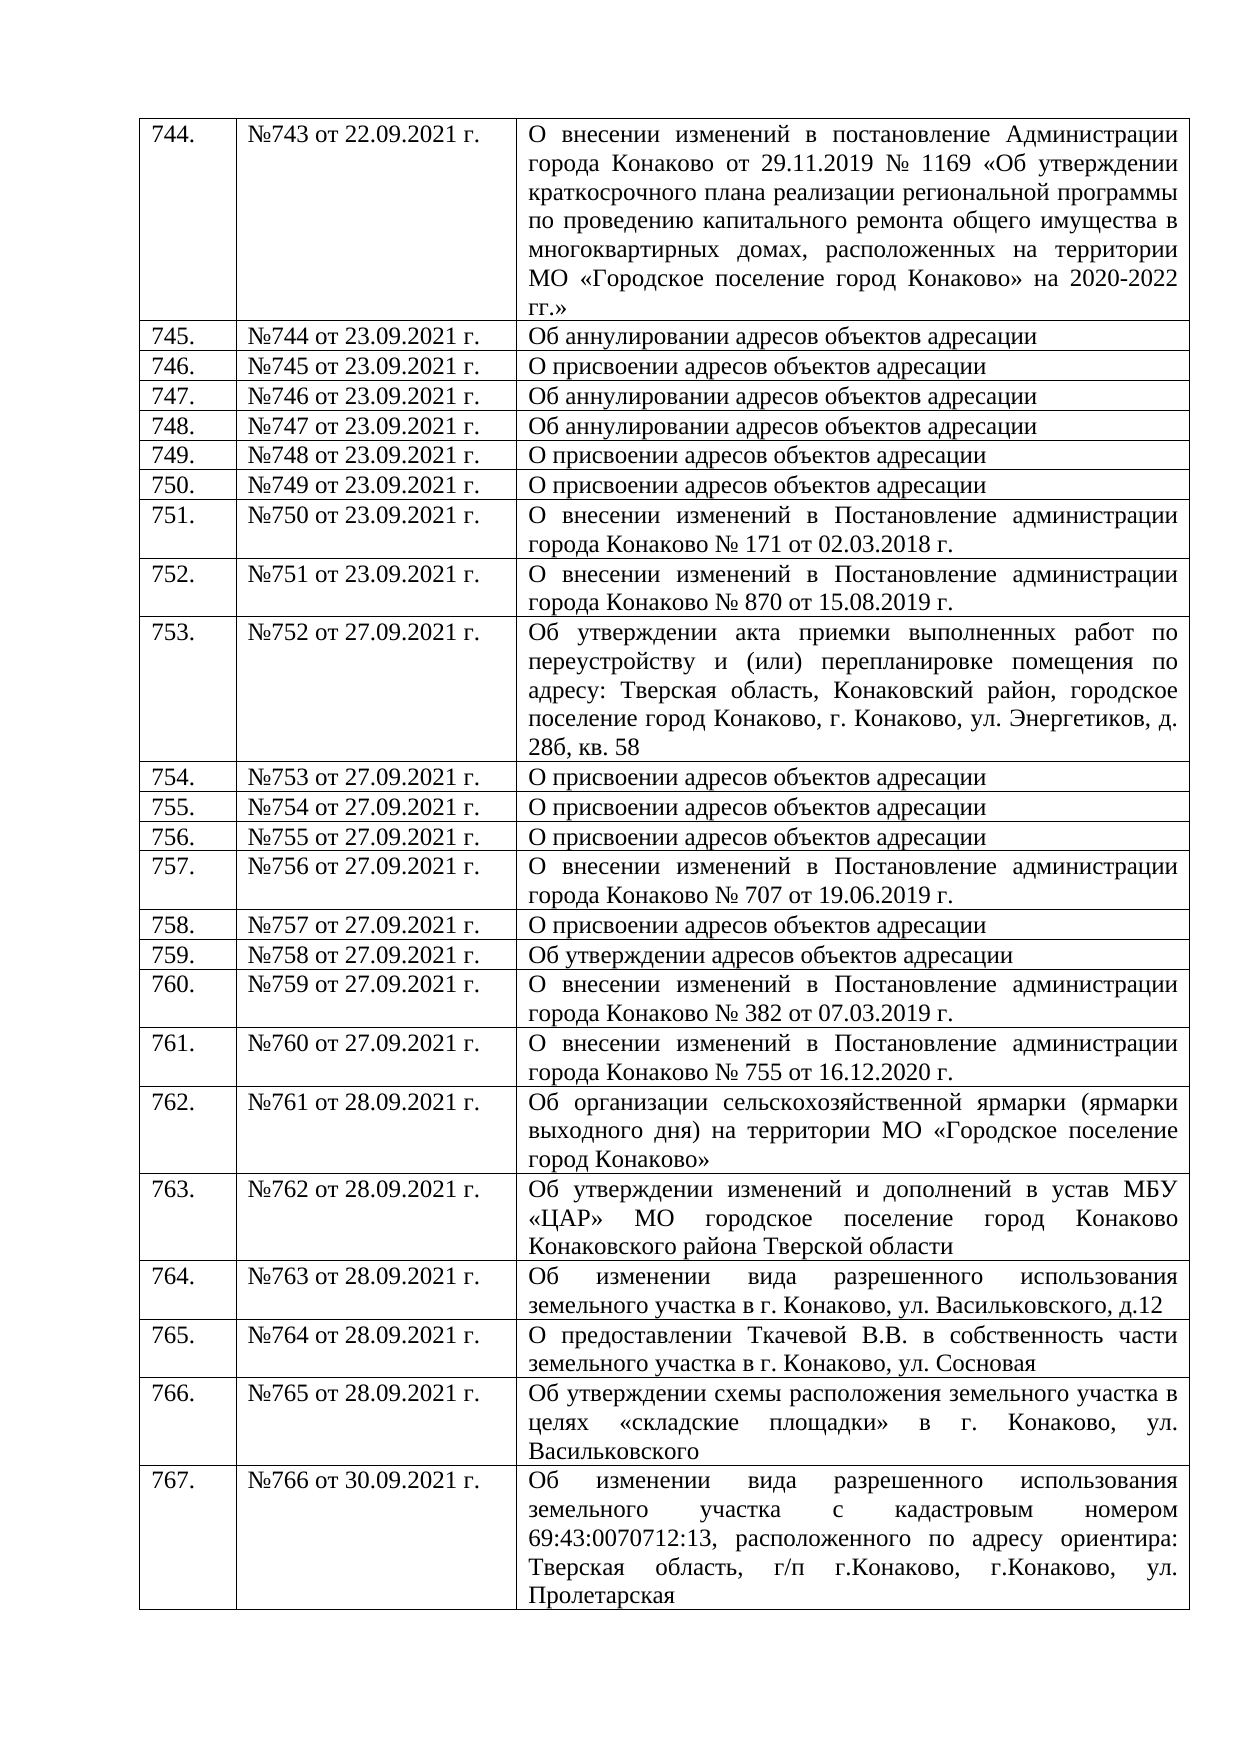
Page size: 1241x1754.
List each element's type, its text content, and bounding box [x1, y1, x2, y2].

table_cell О предоставлении Ткачевой В.В. в собственность части земельного участка в г. Конаково, ул. Сосновая [517, 1320, 1189, 1377]
table_cell №745 от 23.09.2021 г. [237, 351, 516, 380]
table_cell [140, 411, 236, 439]
table_cell О внесении изменений в Постановление администрации города Конаково № 755 от 16.12.2020 г. [517, 1028, 1189, 1086]
table_cell [140, 910, 236, 939]
table_cell О внесении изменений в постановление Администрации города Конаково от 29.11.2019 № 1169 «Об утверждении краткосрочного плана реализации региональной программы по проведению капитального ремонта общего имущества в многоквартирных домах, расположенных на территории МО «Городское поселение город Конаково» на 2020-2022 гг.» [517, 119, 1189, 320]
table_cell [140, 1378, 236, 1464]
table_cell Об утверждении схемы расположения земельного участка в целях «складские площадки» в г. Конаково, ул. Васильковского [517, 1378, 1189, 1464]
table_cell №761 от 28.09.2021 г. [237, 1087, 516, 1173]
table_cell №749 от 23.09.2021 г. [237, 470, 516, 499]
table_cell [140, 500, 236, 558]
table_cell №743 от 22.09.2021 г. [237, 119, 516, 320]
table_cell №750 от 23.09.2021 г. [237, 500, 516, 558]
table_cell О присвоении адресов объектов адресации [517, 792, 1189, 821]
table_cell [140, 1028, 236, 1086]
table_cell [140, 559, 236, 616]
table_cell О внесении изменений в Постановление администрации города Конаково № 870 от 15.08.2019 г. [517, 559, 1189, 616]
table_cell №765 от 28.09.2021 г. [237, 1378, 516, 1464]
table_cell №758 от 27.09.2021 г. [237, 940, 516, 968]
table_cell [140, 351, 236, 380]
table_cell О присвоении адресов объектов адресации [517, 910, 1189, 939]
table_cell [140, 851, 236, 909]
table_cell №751 от 23.09.2021 г. [237, 559, 516, 616]
table_cell №747 от 23.09.2021 г. [237, 411, 516, 439]
table_cell О внесении изменений в Постановление администрации города Конаково № 382 от 07.03.2019 г. [517, 970, 1189, 1027]
table_cell [140, 470, 236, 499]
table_cell №753 от 27.09.2021 г. [237, 762, 516, 791]
table_cell №759 от 27.09.2021 г. [237, 970, 516, 1027]
table_cell №752 от 27.09.2021 г. [237, 617, 516, 761]
table_cell №762 от 28.09.2021 г. [237, 1174, 516, 1260]
table_cell Об утверждении акта приемки выполненных работ по переустройству и (или) перепланировке помещения по адресу: Тверская область, Конаковский район, городское поселение город Конаково, г. Конаково, ул. Энергетиков, д. 28б, кв. 58 [517, 617, 1189, 761]
table_cell [140, 1261, 236, 1319]
table_cell Об аннулировании адресов объектов адресации [517, 411, 1189, 439]
table_cell [140, 1466, 236, 1609]
table_cell О внесении изменений в Постановление администрации города Конаково № 171 от 02.03.2018 г. [517, 500, 1189, 558]
table_cell О присвоении адресов объектов адресации [517, 762, 1189, 791]
table_cell Об утверждении адресов объектов адресации [517, 940, 1189, 968]
table_cell №760 от 27.09.2021 г. [237, 1028, 516, 1086]
table_cell О присвоении адресов объектов адресации [517, 470, 1189, 499]
table_cell №744 от 23.09.2021 г. [237, 321, 516, 350]
table_cell №766 от 30.09.2021 г. [237, 1466, 516, 1609]
table_cell №756 от 27.09.2021 г. [237, 851, 516, 909]
table_cell Об изменении вида разрешенного использования земельного участка с кадастровым номером 69:43:0070712:13, расположенного по адресу ориентира: Тверская область, г/п г.Конаково, г.Конаково, ул. Пролетарская [517, 1466, 1189, 1609]
table_cell [140, 762, 236, 791]
table_cell О присвоении адресов объектов адресации [517, 441, 1189, 469]
table_cell №748 от 23.09.2021 г. [237, 441, 516, 469]
table_cell [140, 381, 236, 410]
table_cell [140, 792, 236, 821]
table_cell Об организации сельскохозяйственной ярмарки (ярмарки выходного дня) на территории МО «Городское поселение город Конаково» [517, 1087, 1189, 1173]
table_cell Об утверждении изменений и дополнений в устав МБУ «ЦАР» МО городское поселение город Конаково Конаковского района Тверской области [517, 1174, 1189, 1260]
table_cell [140, 822, 236, 850]
table_cell №754 от 27.09.2021 г. [237, 792, 516, 821]
table_cell [140, 1320, 236, 1377]
table_cell Об аннулировании адресов объектов адресации [517, 381, 1189, 410]
table_cell №755 от 27.09.2021 г. [237, 822, 516, 850]
table_cell [140, 1087, 236, 1173]
table_cell [140, 321, 236, 350]
table_cell №764 от 28.09.2021 г. [237, 1320, 516, 1377]
table_cell [140, 970, 236, 1027]
table_cell [140, 119, 236, 320]
table_cell О внесении изменений в Постановление администрации города Конаково № 707 от 19.06.2019 г. [517, 851, 1189, 909]
table_cell Об изменении вида разрешенного использования земельного участка в г. Конаково, ул. Васильковского, д.12 [517, 1261, 1189, 1319]
table_cell [140, 617, 236, 761]
table_cell [140, 1174, 236, 1260]
table_cell Об аннулировании адресов объектов адресации [517, 321, 1189, 350]
table_cell №763 от 28.09.2021 г. [237, 1261, 516, 1319]
table_cell О присвоении адресов объектов адресации [517, 351, 1189, 380]
table_cell [140, 940, 236, 968]
table_cell О присвоении адресов объектов адресации [517, 822, 1189, 850]
table_cell №757 от 27.09.2021 г. [237, 910, 516, 939]
table_cell [140, 441, 236, 469]
table_cell №746 от 23.09.2021 г. [237, 381, 516, 410]
